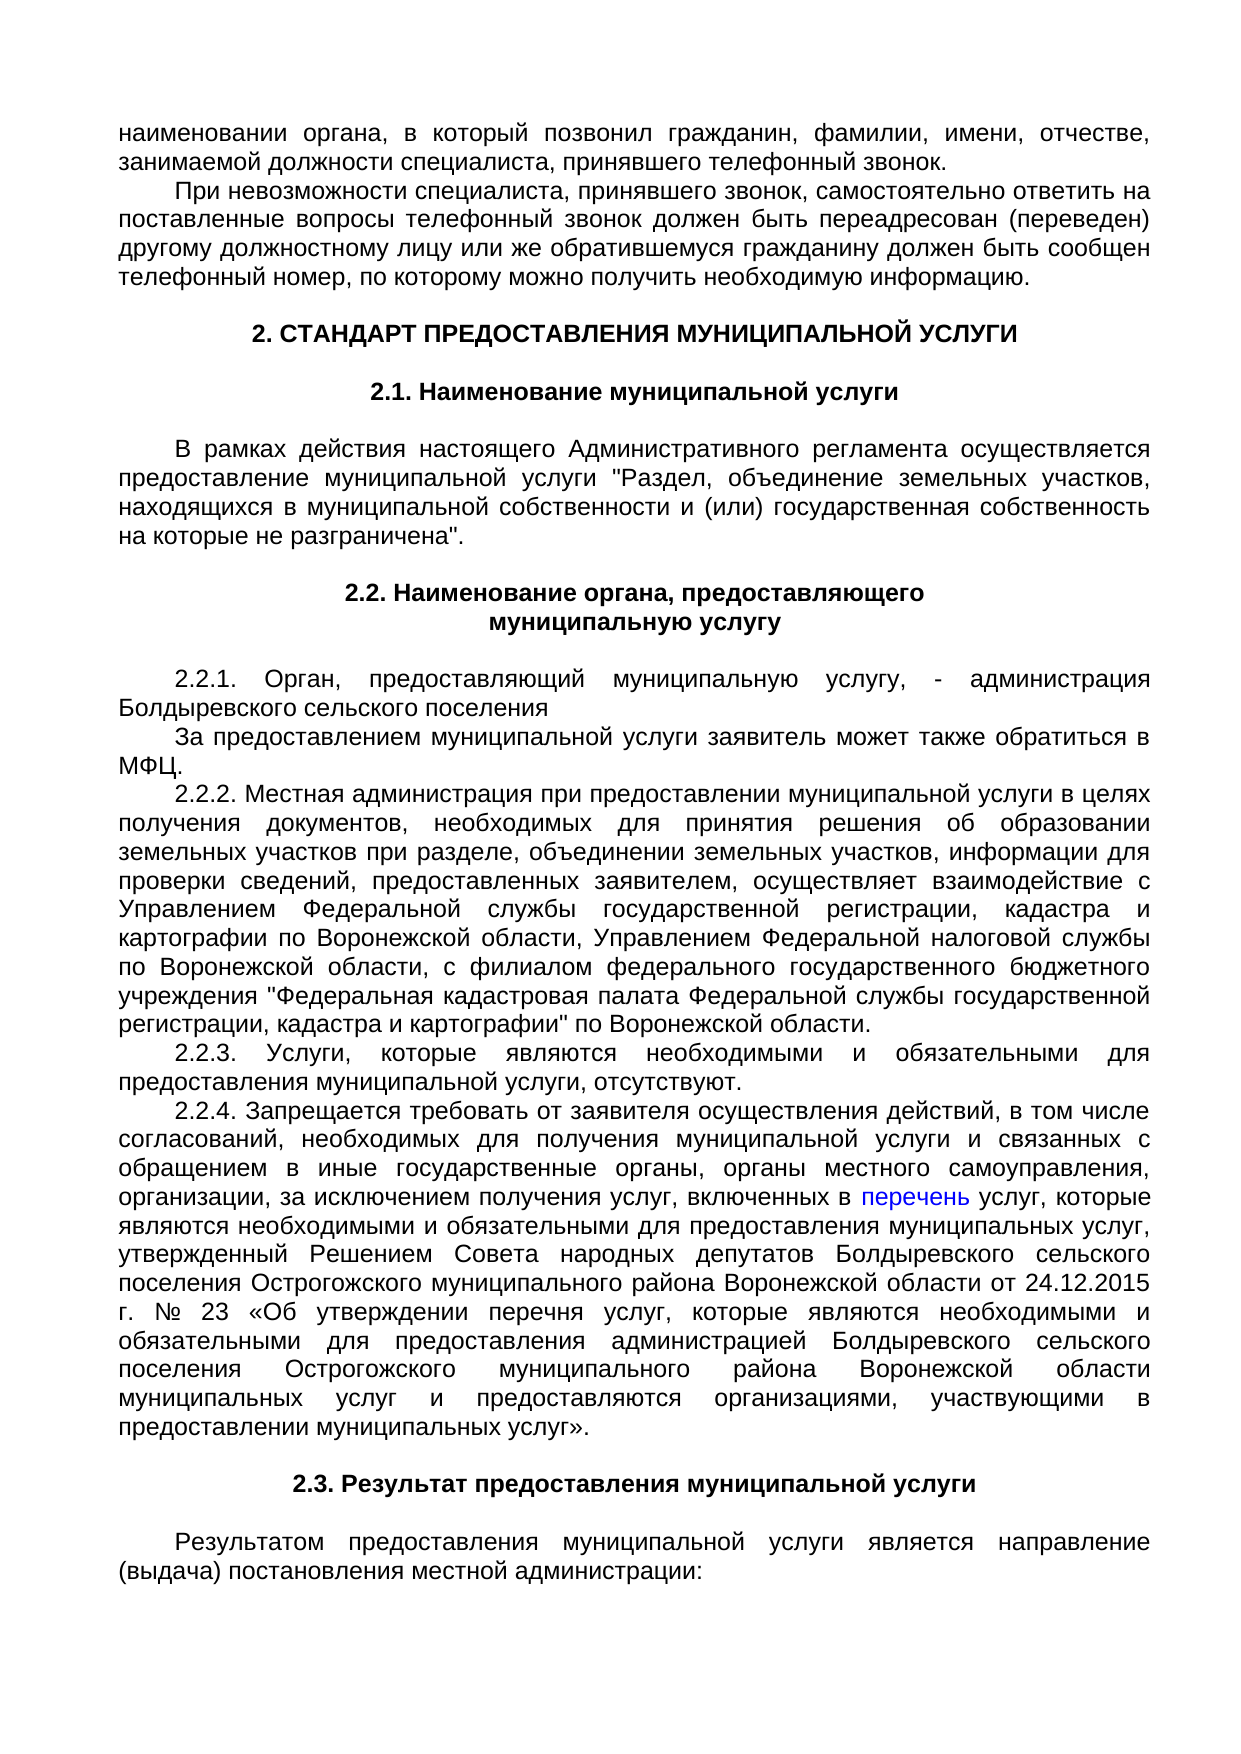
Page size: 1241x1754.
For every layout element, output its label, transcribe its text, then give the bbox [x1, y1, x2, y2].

text 2.2.1. Орган, предоставляющий муниципальную услугу, - администрация Болдыревского сельского поселения [118, 664, 1152, 722]
text 2.2.2. Местная администрация при предоставлении муниципальной услуги в целях получения документов, необходимых для принятия решения об образовании земельных участков при разделе, объединении земельных участков, информации для проверки сведений, предоставленных заявителем, осуществляет взаимодействие с Управлением Федеральной службы государственной регистрации, кадастра и картографии по Воронежской области, Управлением Федеральной налоговой службы по Воронежской области, с филиалом федерального государственного бюджетного учреждения "Федеральная кадастровая палата Федеральной службы государственной регистрации, кадастра и картографии" по Воронежской области. [118, 779, 1152, 1038]
text 2.2.3. Услуги, которые являются необходимыми и обязательными для предоставления муниципальной услуги, отсутствуют. [118, 1038, 1152, 1096]
text 2. СТАНДАРТ ПРЕДОСТАВЛЕНИЯ МУНИЦИПАЛЬНОЙ УСЛУГИ [118, 319, 1152, 348]
text В рамках действия настоящего Административного регламента осуществляется предоставление муниципальной услуги "Раздел, объединение земельных участков, находящихся в муниципальной собственности и (или) государственная собственность на которые не разграничена". [118, 434, 1152, 549]
text За предоставлением муниципальной услуги заявитель может также обратиться в МФЦ. [118, 722, 1152, 779]
text 2.3. Результат предоставления муниципальной услуги [118, 1469, 1152, 1498]
text 2.2. Наименование органа, предоставляющего [118, 578, 1152, 607]
text 2.2.4. Запрещается требовать от заявителя осуществления действий, в том числе согласований, необходимых для получения муниципальной услуги и связанных с обращением в иные государственные органы, органы местного самоуправления, организации, за исключением получения услуг, включенных в перечень услуг, которые являются необходимыми и обязательными для предоставления муниципальных услуг, утвержденный Решением Совета народных депутатов Болдыревского сельского поселения Острогожского муниципального района Воронежской области от 24.12.2015 г. № 23 «Об утверждении перечня услуг, которые являются необходимыми и обязательными для предоставления администрацией Болдыревского сельского поселения Острогожского муниципального района Воронежской области муниципальных услуг и предоставляются организациями, участвующими в предоставлении муниципальных услуг». [118, 1096, 1152, 1441]
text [118, 118, 1152, 176]
text При невозможности специалиста, принявшего звонок, самостоятельно ответить на поставленные вопросы телефонный звонок должен быть переадресован (переведен) другому должностному лицу или же обратившемуся гражданину должен быть сообщен телефонный номер, по которому можно получить необходимую информацию. [118, 176, 1152, 291]
text Результатом предоставления муниципальной услуги является направление (выдача) постановления местной администрации: [118, 1527, 1152, 1584]
text 2.1. Наименование муниципальной услуги [118, 377, 1152, 406]
text муниципальную услугу [118, 607, 1152, 636]
